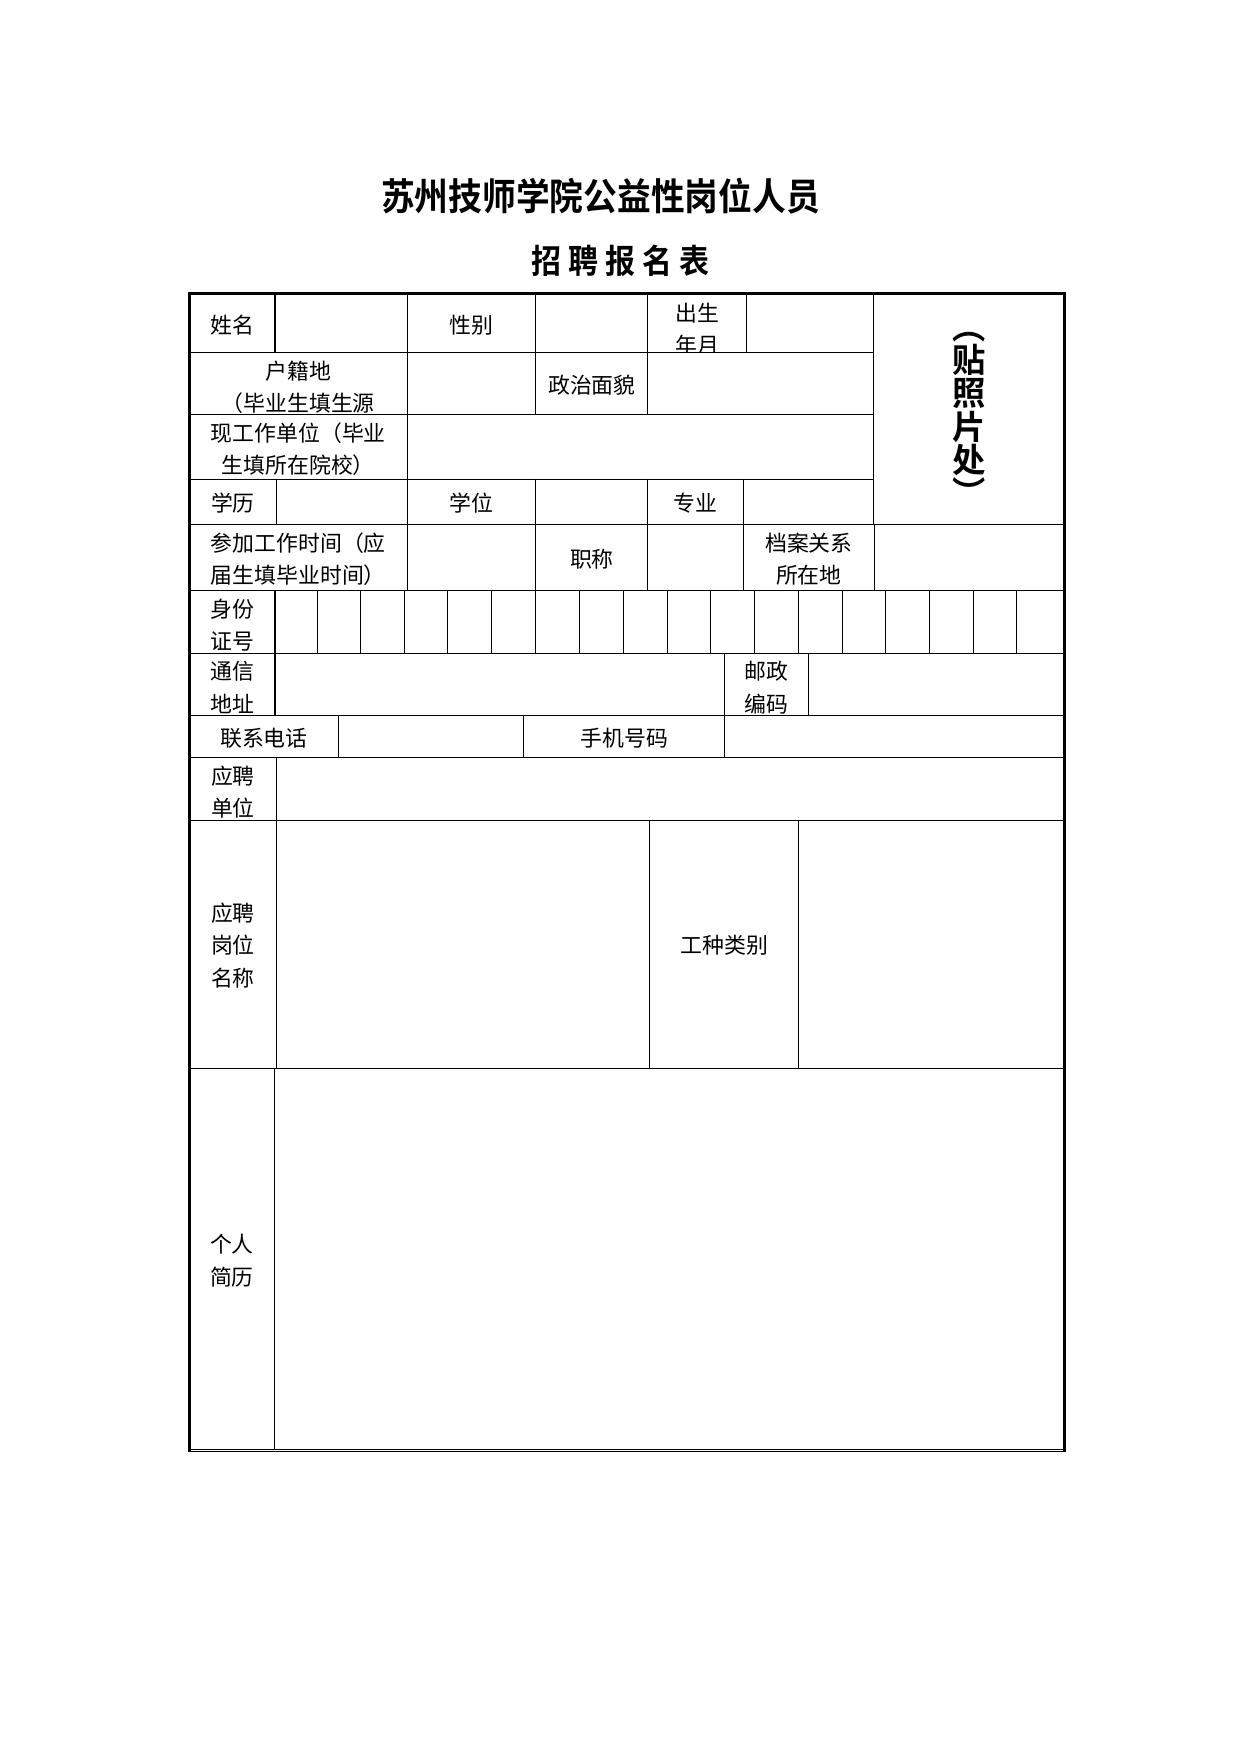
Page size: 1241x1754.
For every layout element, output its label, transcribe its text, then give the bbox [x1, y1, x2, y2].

table_cell [668, 591, 710, 653]
table_cell [744, 480, 873, 524]
table_cell 学历 [191, 480, 276, 524]
table_header 出生 年月 [648, 295, 746, 352]
table_cell [648, 525, 743, 590]
table_cell [843, 591, 885, 653]
table_cell [405, 591, 447, 653]
table_header 姓名 [191, 295, 274, 352]
table_cell 应聘单位名称 [191, 758, 276, 820]
table_cell [536, 591, 579, 653]
table_cell [275, 1069, 1063, 1449]
table_cell 现工作单位（毕业生填所在院校） [191, 415, 407, 478]
table_cell [974, 591, 1016, 653]
table_cell [725, 716, 1063, 757]
table_cell [799, 821, 1063, 1068]
table_cell [408, 525, 535, 590]
table_header 性别 [408, 295, 535, 352]
table_cell 参加工作时间（应届生填毕业时间） [191, 525, 407, 590]
table_cell 联系电话 [191, 716, 338, 757]
table_cell 职称 [536, 525, 647, 590]
table_cell [318, 591, 360, 653]
table_cell [886, 591, 929, 653]
table_cell [799, 591, 842, 653]
table_cell [755, 591, 798, 653]
table_cell [580, 591, 623, 653]
table_cell [408, 415, 873, 478]
table_cell 应聘岗位名称 [191, 821, 276, 1068]
table_cell [648, 353, 873, 414]
table_cell [277, 821, 649, 1068]
table_header [747, 295, 873, 352]
table_cell 个人简历 [191, 1069, 274, 1449]
table_cell 档案关系所在地 [744, 525, 874, 590]
table_cell [809, 654, 1063, 715]
table_cell 户籍地 （毕业生填生源地） [191, 353, 407, 414]
table_cell [711, 591, 754, 653]
table_cell [930, 591, 973, 653]
table_cell [1017, 591, 1063, 653]
text 苏州技师学院公益性岗位人员 [187, 162, 948, 227]
table_cell 学位 [408, 480, 535, 524]
table_cell [277, 480, 407, 524]
table_cell [875, 525, 1063, 590]
table_header [276, 295, 407, 352]
table_header （贴照片处） [874, 295, 1063, 524]
table_cell 手机号码 [524, 716, 724, 757]
table_cell [361, 591, 404, 653]
text 招 聘 报 名 表 [187, 227, 1053, 292]
table_cell 工种类别 [650, 821, 798, 1068]
table_cell 专业 [648, 480, 743, 524]
table_cell 政治面貌 [536, 353, 647, 414]
table_cell [536, 480, 647, 524]
table_cell 身份 证号 [191, 591, 274, 653]
table_cell 通信 地址 [191, 654, 274, 715]
table_header [536, 295, 647, 352]
table_cell [276, 591, 317, 653]
table_cell [276, 654, 724, 715]
table_cell [277, 758, 1063, 820]
table_cell [408, 353, 535, 414]
table_cell 邮政 编码 [725, 654, 808, 715]
table_cell [448, 591, 491, 653]
table_cell [624, 591, 667, 653]
table_cell [492, 591, 535, 653]
table_cell [339, 716, 523, 757]
